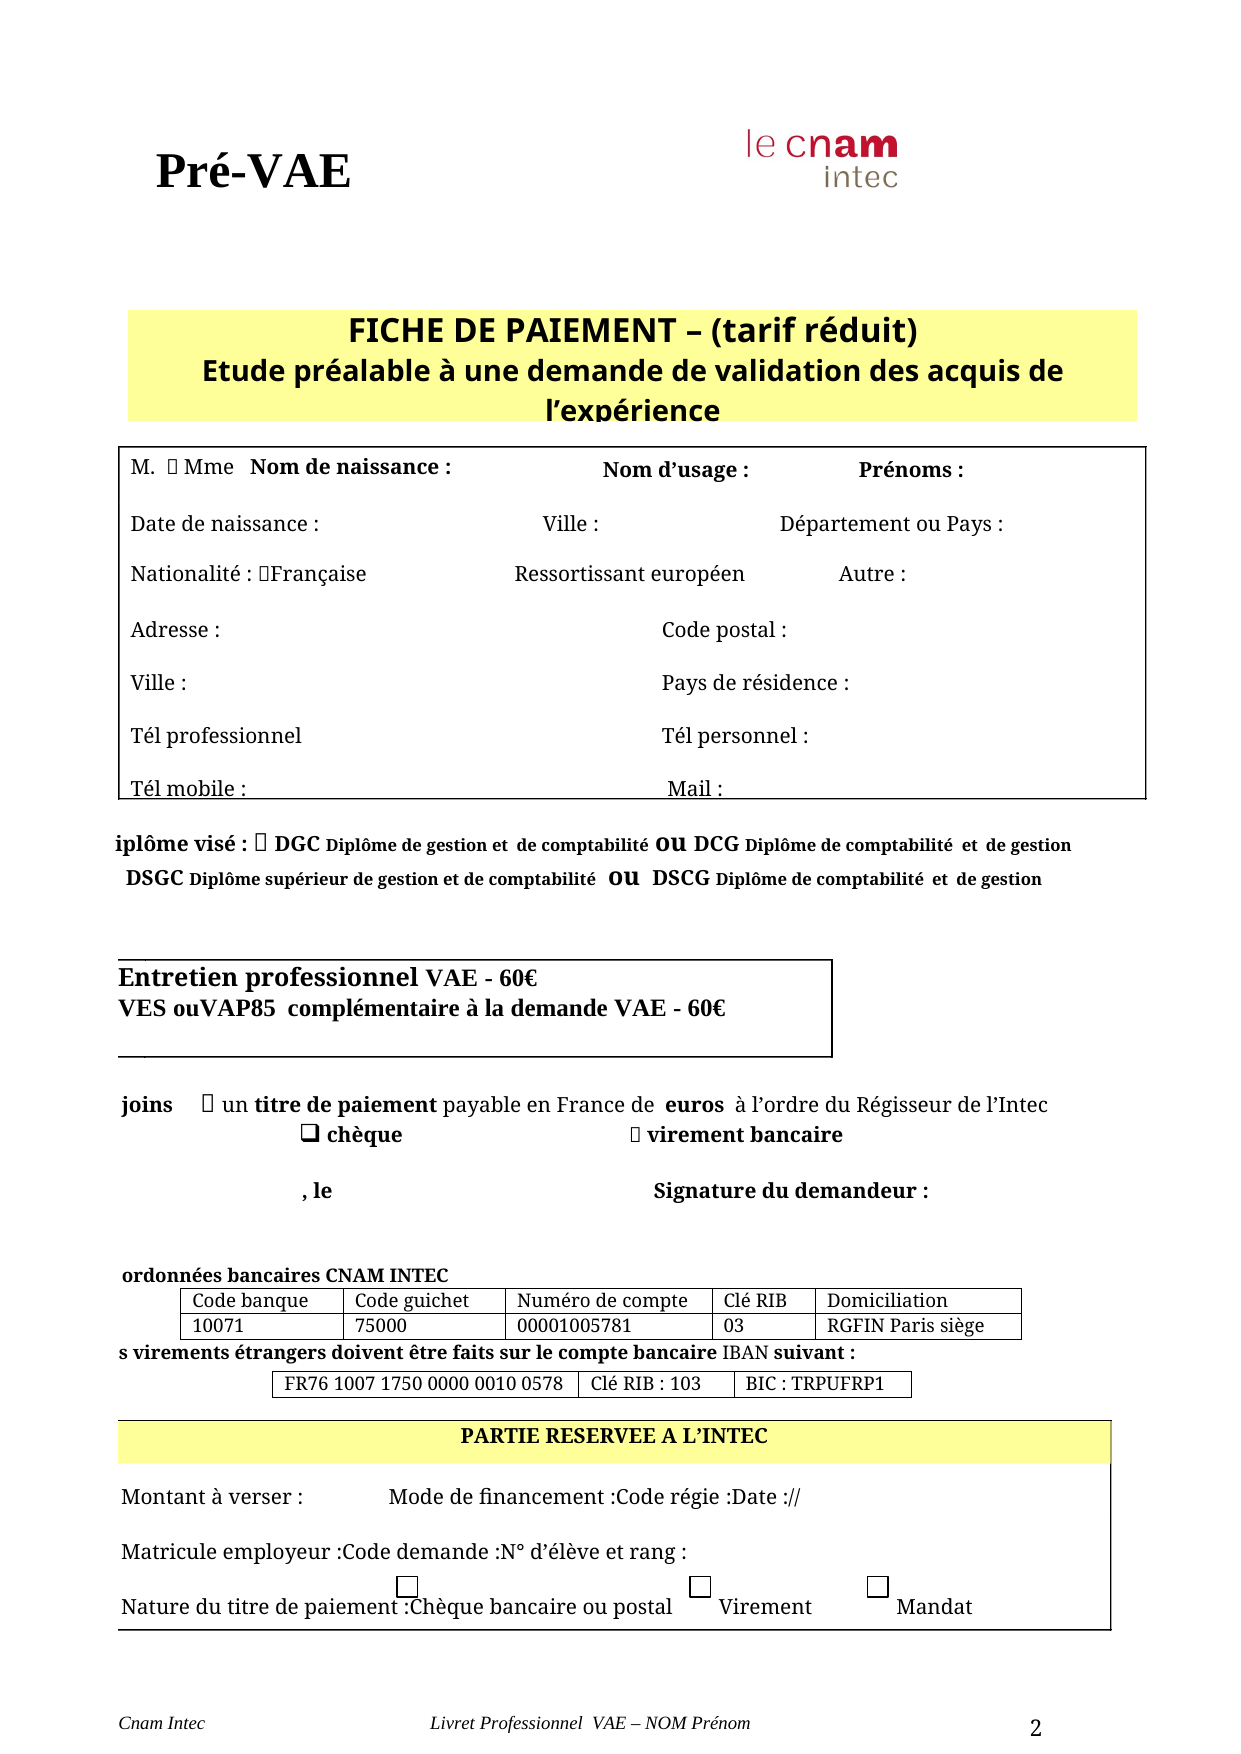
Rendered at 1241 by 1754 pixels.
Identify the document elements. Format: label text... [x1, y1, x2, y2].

text s virements étrangers doivent être faits sur le compte bancaire IBAN suivant : [118, 1340, 1215, 1365]
table_header Clé RIB [713, 1289, 815, 1313]
table_cell 10071 [181, 1314, 343, 1338]
table_header Code banque [181, 1289, 343, 1313]
text Pré-VAE [156, 129, 1215, 198]
table_header Code guichet [344, 1289, 505, 1313]
table_header FR76 1007 1750 0000 0010 0578 [273, 1372, 578, 1397]
table_header Domiciliation [816, 1289, 1021, 1313]
table_header Clé RIB : 103 [579, 1372, 734, 1397]
table_cell 00001005781 [506, 1314, 712, 1338]
text , le Signature du demandeur : [302, 1176, 1215, 1205]
text iplôme visé :  DGC Diplôme de gestion et de comptabilité ou DCG Diplôme de comptabilité et de gestion [115, 824, 1215, 858]
table_cell 75000 [344, 1314, 505, 1338]
table_cell 03 [713, 1314, 815, 1338]
table_header Numéro de compte [506, 1289, 712, 1313]
text joins  un titre de paiement payable en France de euros à l’ordre du Régisseur de l’Intec [122, 1086, 1215, 1119]
text ordonnées bancaires CNAM INTEC [122, 1263, 1215, 1288]
picture [747, 129, 898, 188]
list chèque  virement bancaire [299, 1120, 1215, 1148]
text DSGC Diplôme supérieur de gestion et de comptabilité ou DSCG Diplôme de comptabilité et de gestion [126, 858, 1215, 892]
table_header BIC : TRPUFRP1 [735, 1372, 911, 1397]
table_cell RGFIN Paris siège [816, 1314, 1021, 1338]
